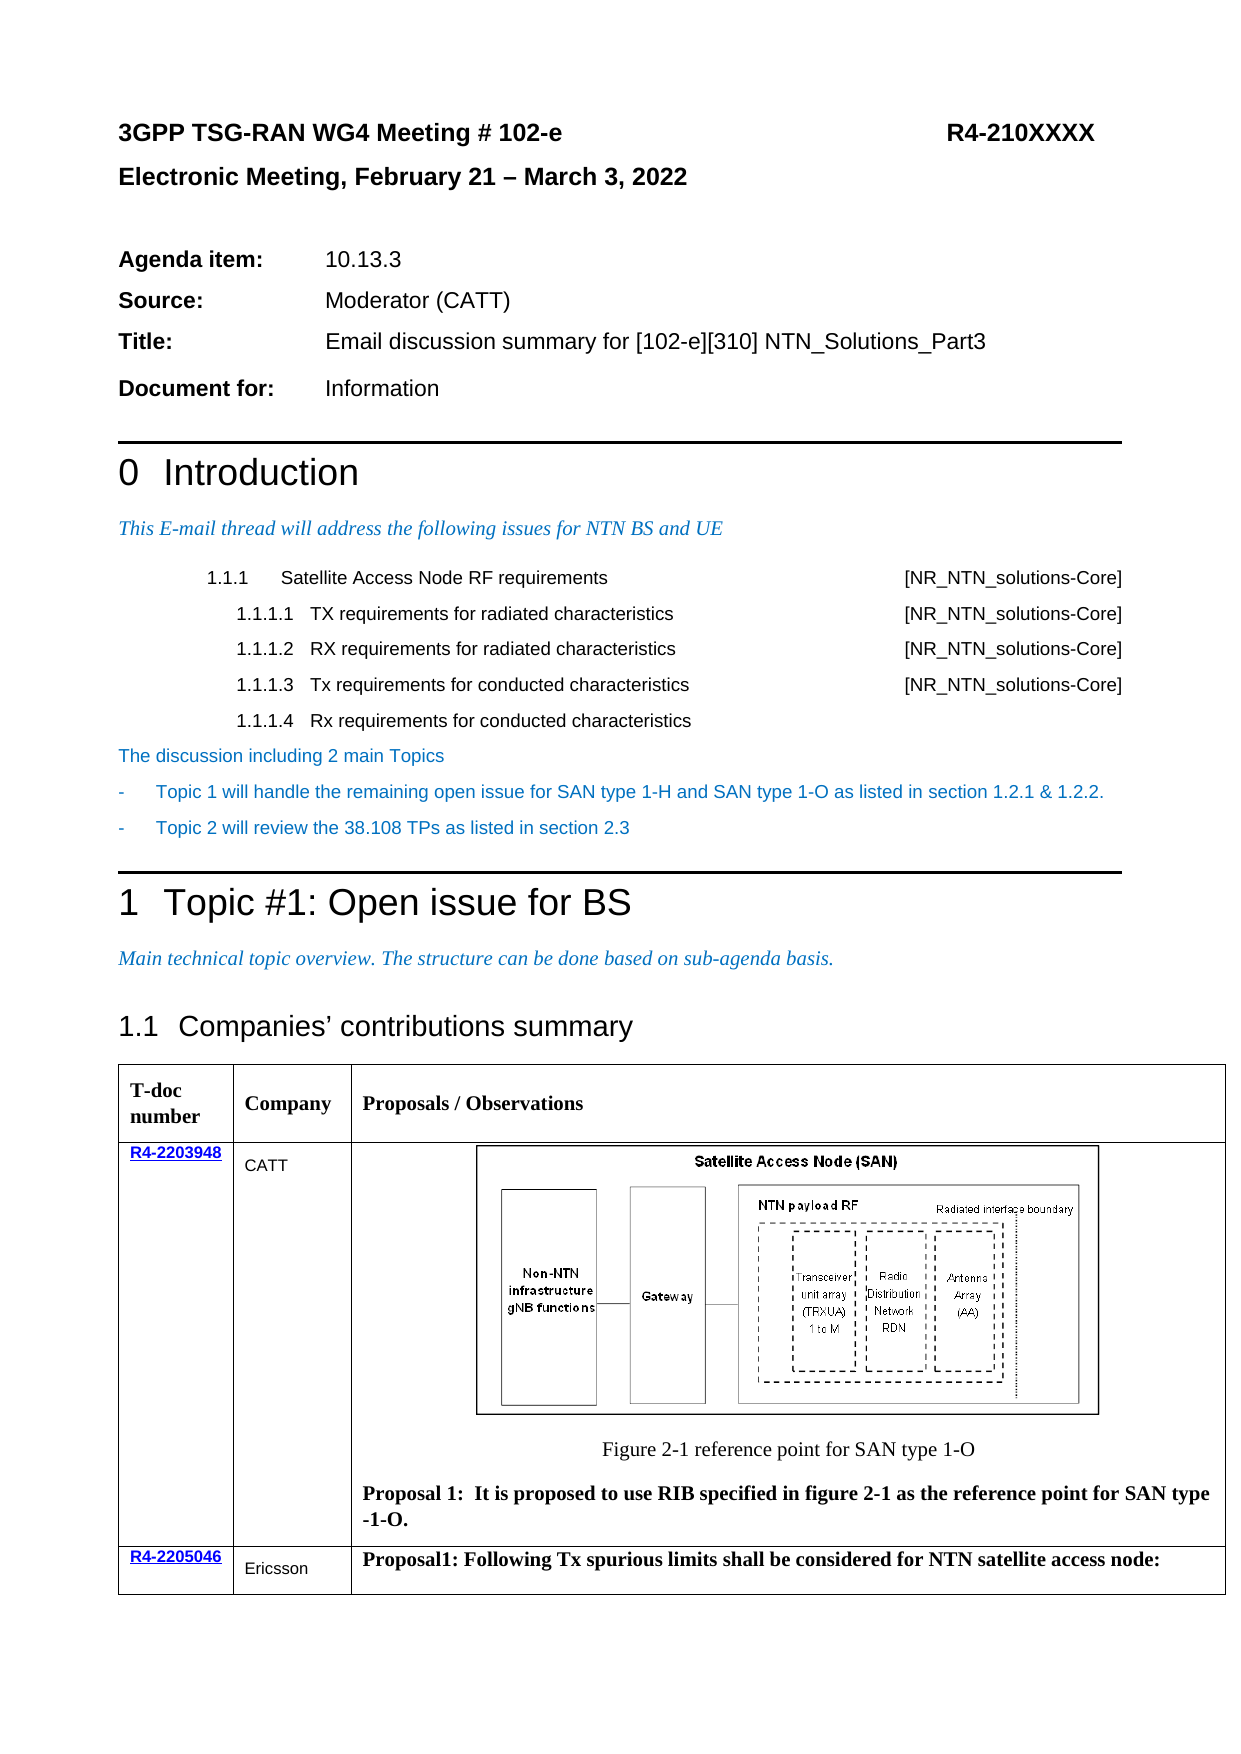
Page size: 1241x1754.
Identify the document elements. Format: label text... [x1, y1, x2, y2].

table_header Proposals / Observations [352, 1065, 1225, 1142]
table_cell R4-2205046 [119, 1547, 233, 1594]
list TX requirements for radiated characteristics [NR_NTN_solutions-Core] [236, 602, 1122, 624]
text Electronic Meeting, February 21 – March 3, 2022 [118, 162, 1122, 190]
subtitle Companies’ contributions summary [118, 1009, 1122, 1043]
text Main technical topic overview. The structure can be done based on sub-agenda basis. [118, 946, 1122, 970]
list RX requirements for radiated characteristics [NR_NTN_solutions-Core] [236, 638, 1122, 660]
text The discussion including 2 main Topics [118, 745, 1122, 767]
text This E-mail thread will address the following issues for NTN BS and UE [118, 516, 1122, 540]
subtitle Topic #1: Open issue for BS [118, 874, 1122, 924]
table_cell Figure 2-1 reference point for SAN type 1-O Proposal 1: It is proposed to use RIB specified in figure 2-1 as the reference point for SAN type -1-O. [352, 1143, 1225, 1546]
text 3GPP TSG-RAN WG4 Meeting # 102-e R4-210XXXX [118, 118, 1122, 147]
table_cell CATT [234, 1143, 351, 1546]
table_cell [352, 1547, 1225, 1594]
list Rx requirements for conducted characteristics [236, 709, 1122, 731]
table_cell R4-2203948 [119, 1143, 233, 1546]
table_header Company [234, 1065, 351, 1142]
text Source: Moderator (CATT) [118, 287, 1122, 313]
subtitle Introduction [118, 444, 1122, 493]
picture [476, 1143, 1101, 1416]
table_header T-doc number [119, 1065, 233, 1142]
list Topic 2 will review the 38.108 TPs as listed in section 2.3 [118, 817, 1122, 838]
list Topic 1 will handle the remaining open issue for SAN type 1-H and SAN type 1-O as listed in section 1.2.1 & 1.2.2. [118, 781, 1122, 803]
text Agenda item: 10.13.3 [118, 246, 1122, 272]
list Satellite Access Node RF requirements [NR_NTN_solutions-Core] [207, 567, 1122, 588]
text Title: Email discussion summary for [102-e][310] NTN_Solutions_Part3 [118, 328, 1122, 354]
table_cell Ericsson [234, 1547, 351, 1594]
list Tx requirements for conducted characteristics [NR_NTN_solutions-Core] [236, 674, 1122, 695]
text Document for: Information [118, 375, 1122, 401]
